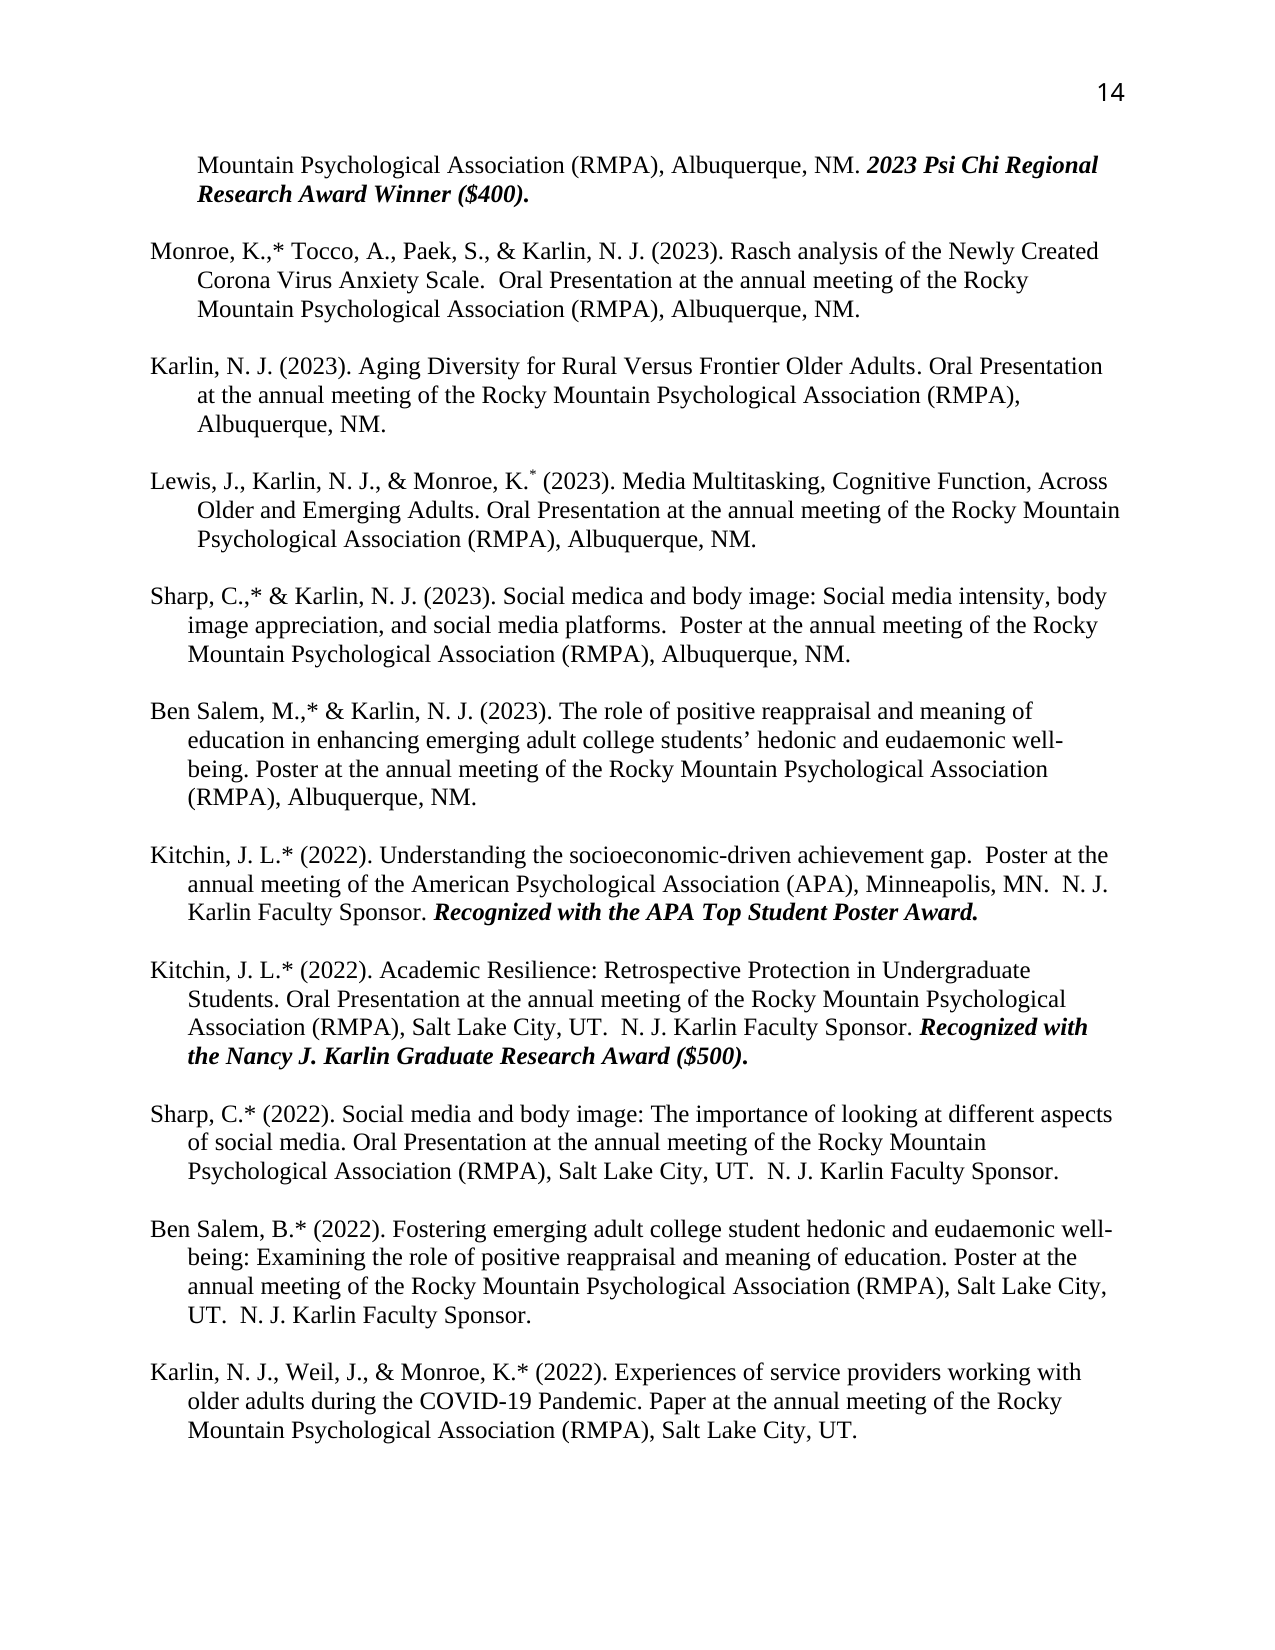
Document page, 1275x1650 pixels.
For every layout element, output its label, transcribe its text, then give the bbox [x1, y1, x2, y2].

text Kitchin, J. L.* (2022). Understanding the socioeconomic-driven achievement gap. Poster at the annual meeting of the American Psychological Association (APA), Minneapolis, MN. N. J. Karlin Faculty Sponsor. Recognized with the APA Top Student Poster Award. [150, 840, 1125, 926]
text Sharp, C.* (2022). Social media and body image: The importance of looking at different aspects of social media. Oral Presentation at the annual meeting of the Rocky Mountain Psychological Association (RMPA), Salt Lake City, UT. N. J. Karlin Faculty Sponsor. [150, 1099, 1125, 1185]
text Karlin, N. J., Weil, J., & Monroe, K.* (2022). Experiences of service providers working with older adults during the COVID-19 Pandemic. Paper at the annual meeting of the Rocky Mountain Psychological Association (RMPA), Salt Lake City, UT. [150, 1357, 1125, 1444]
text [150, 150, 1125, 207]
text Ben Salem, B.* (2022). Fostering emerging adult college student hedonic and eudaemonic well-being: Examining the role of positive reappraisal and meaning of education. Poster at the annual meeting of the Rocky Mountain Psychological Association (RMPA), Salt Lake City, UT. N. J. Karlin Faculty Sponsor. [150, 1214, 1125, 1329]
text Ben Salem, M.,* & Karlin, N. J. (2023). The role of positive reappraisal and meaning of education in enhancing emerging adult college students’ hedonic and eudaemonic well-being. Poster at the annual meeting of the Rocky Mountain Psychological Association (RMPA), Albuquerque, NM. [150, 696, 1125, 811]
text Sharp, C.,* & Karlin, N. J. (2023). Social medica and body image: Social media intensity, body image appreciation, and social media platforms. Poster at the annual meeting of the Rocky Mountain Psychological Association (RMPA), Albuquerque, NM. [150, 581, 1125, 667]
text Karlin, N. J. (2023). Aging Diversity for Rural Versus Frontier Older Adults. Oral Presentation at the annual meeting of the Rocky Mountain Psychological Association (RMPA), Albuquerque, NM. [150, 351, 1125, 437]
text Lewis, J., Karlin, N. J., & Monroe, K.* (2023). Media Multitasking, Cognitive Function, Across Older and Emerging Adults. Oral Presentation at the annual meeting of the Rocky Mountain Psychological Association (RMPA), Albuquerque, NM. [150, 466, 1125, 552]
text Monroe, K.,* Tocco, A., Paek, S., & Karlin, N. J. (2023). Rasch analysis of the Newly Created Corona Virus Anxiety Scale. Oral Presentation at the annual meeting of the Rocky Mountain Psychological Association (RMPA), Albuquerque, NM. [150, 236, 1125, 322]
text Kitchin, J. L.* (2022). Academic Resilience: Retrospective Protection in Undergraduate Students. Oral Presentation at the annual meeting of the Rocky Mountain Psychological Association (RMPA), Salt Lake City, UT. N. J. Karlin Faculty Sponsor. Recognized with the Nancy J. Karlin Graduate Research Award ($500). [150, 955, 1125, 1070]
